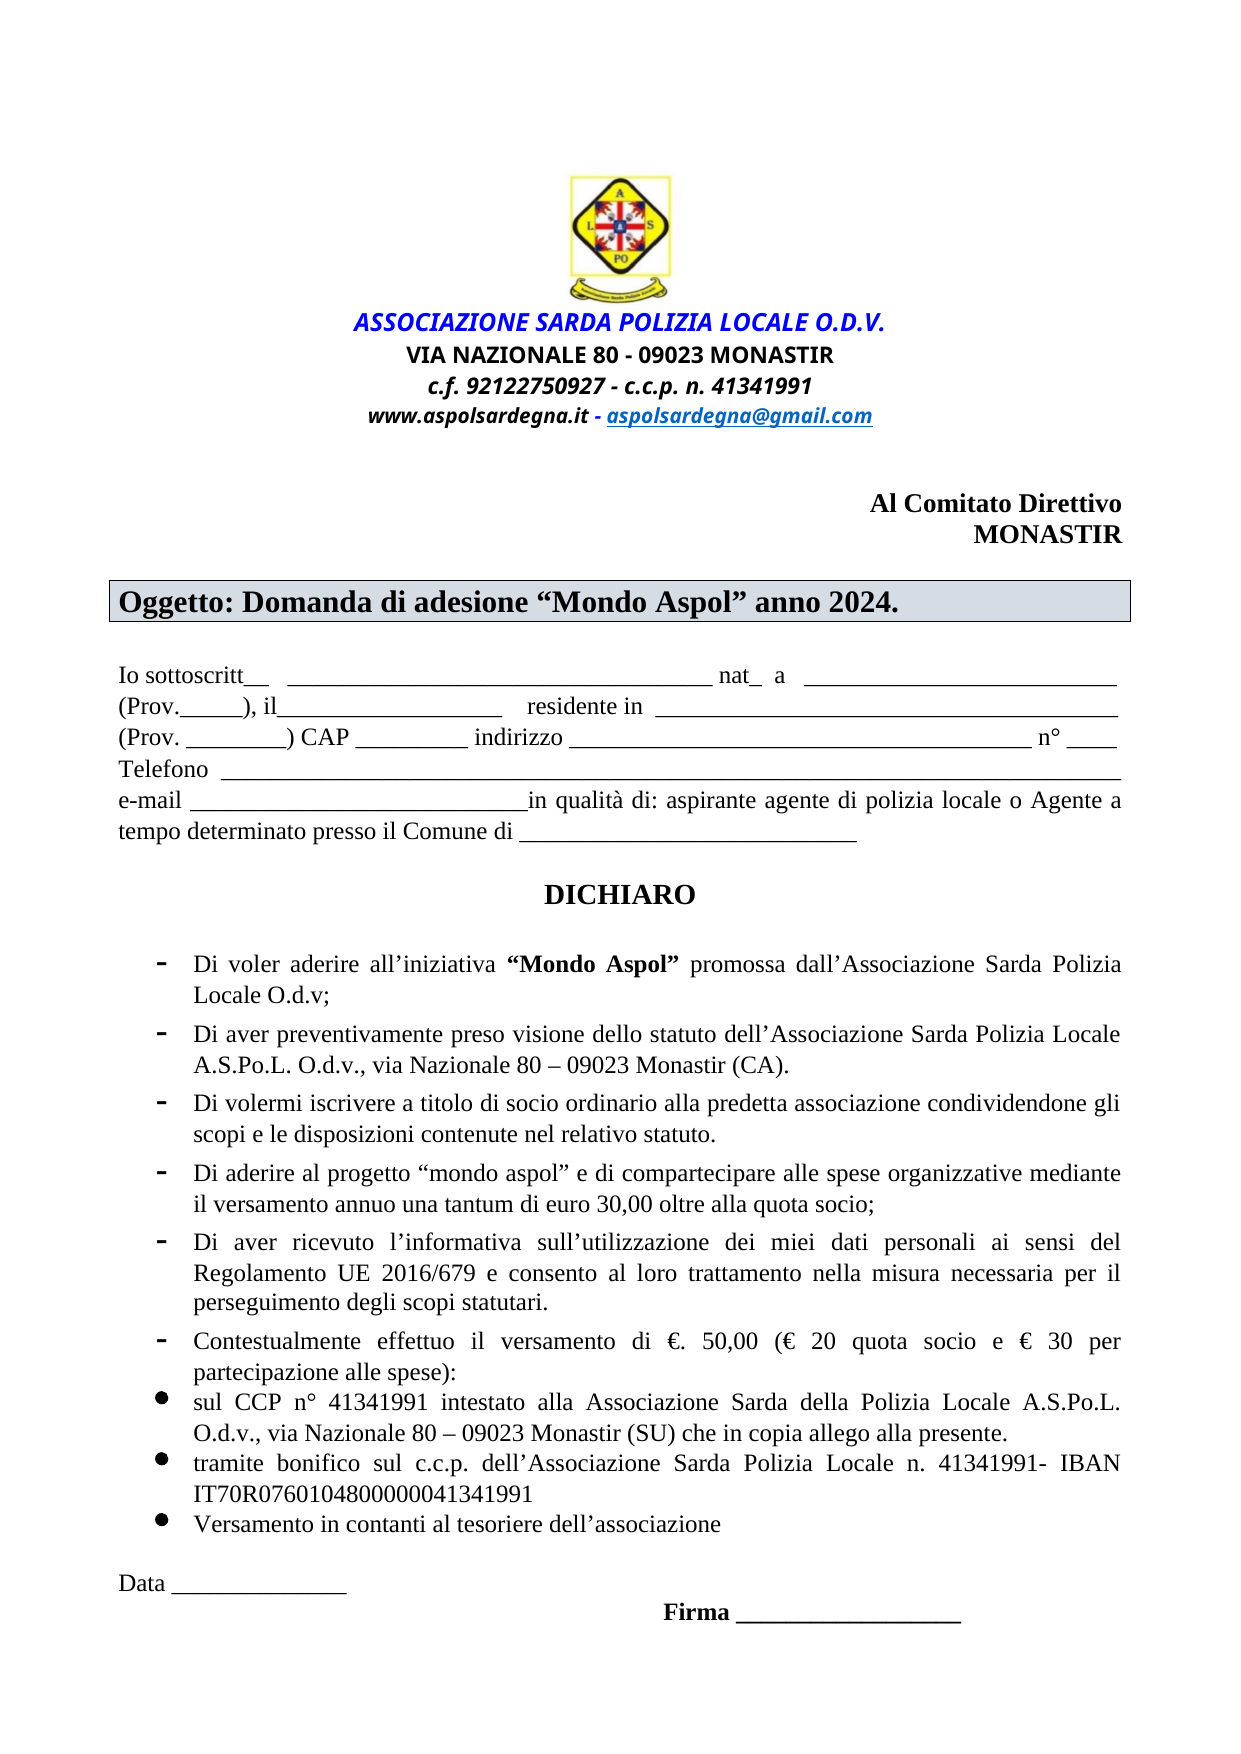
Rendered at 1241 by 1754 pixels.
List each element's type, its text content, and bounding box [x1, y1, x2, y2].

text ASSOCIAZIONE SARDA POLIZIA LOCALE O.D.V. [118, 305, 1122, 339]
list Di aver preventivamente preso visione dello statuto dell’Associazione Sarda Polizia Locale A.S.Po.L. O.d.v., via Nazionale 80 – 09023 Monastir (CA). [156, 1009, 1122, 1078]
text VIA NAZIONALE 80 - 09023 MONASTIR [118, 339, 1122, 370]
text DICHIARO [118, 877, 1122, 911]
list Di voler aderire all’iniziativa “Mondo Aspol” promossa dall’Associazione Sarda Polizia Locale O.d.v; [156, 939, 1122, 1009]
text Data ______________ [118, 1568, 1122, 1597]
text (Prov. ________) CAP _________ indirizzo _____________________________________ n° ____ [118, 721, 1122, 752]
list Di aver ricevuto l’informativa sull’utilizzazione dei miei dati personali ai sensi del Regolamento UE 2016/679 e consento al loro trattamento nella misura necessaria per il perseguimento degli scopi statutari. [156, 1218, 1122, 1316]
text c.f. 92122750927 - c.c.p. n. 41341991 [118, 370, 1122, 401]
list tramite bonifico sul c.c.p. dell’Associazione Sarda Polizia Locale n. 41341991- IBAN IT70R0760104800000041341991 [156, 1447, 1122, 1507]
list Di aderire al progetto “mondo aspol” e di compartecipare alle spese organizzative mediante il versamento annuo una tantum di euro 30,00 oltre alla quota socio; [156, 1148, 1122, 1218]
text (Prov._____), il__________________ residente in _____________________________________ [118, 689, 1122, 721]
list Di volermi iscrivere a titolo di socio ordinario alla predetta associazione condividendone gli scopi e le disposizioni contenute nel relativo statuto. [156, 1078, 1122, 1148]
text MONASTIR [118, 518, 1122, 549]
text Firma __________________ [502, 1597, 1122, 1626]
text Telefono ________________________________________________________________________ [118, 752, 1122, 783]
list sul CCP n° 41341991 intestato alla Associazione Sarda della Polizia Locale A.S.Po.L. O.d.v., via Nazionale 80 – 09023 Monastir (SU) che in copia allego alla presente. [156, 1386, 1122, 1447]
text Al Comitato Direttivo [118, 487, 1122, 518]
text www.aspolsardegna.it - aspolsardegna@gmail.com [118, 401, 1122, 430]
text e-mail ___________________________in qualità di: aspirante agente di polizia locale o Agente a tempo determinato presso il Comune di ___________________________ [118, 783, 1122, 846]
picture [541, 147, 699, 305]
list Versamento in contanti al tesoriere dell’associazione [156, 1507, 1122, 1540]
text Oggetto: Domanda di adesione “Mondo Aspol” anno 2024. [110, 581, 1130, 621]
list Contestualmente effettuo il versamento di €. 50,00 (€ 20 quota socio e € 30 per partecipazione alle spese): [156, 1316, 1122, 1386]
text Io sottoscritt__ __________________________________ nat_ a _________________________ [118, 658, 1122, 689]
